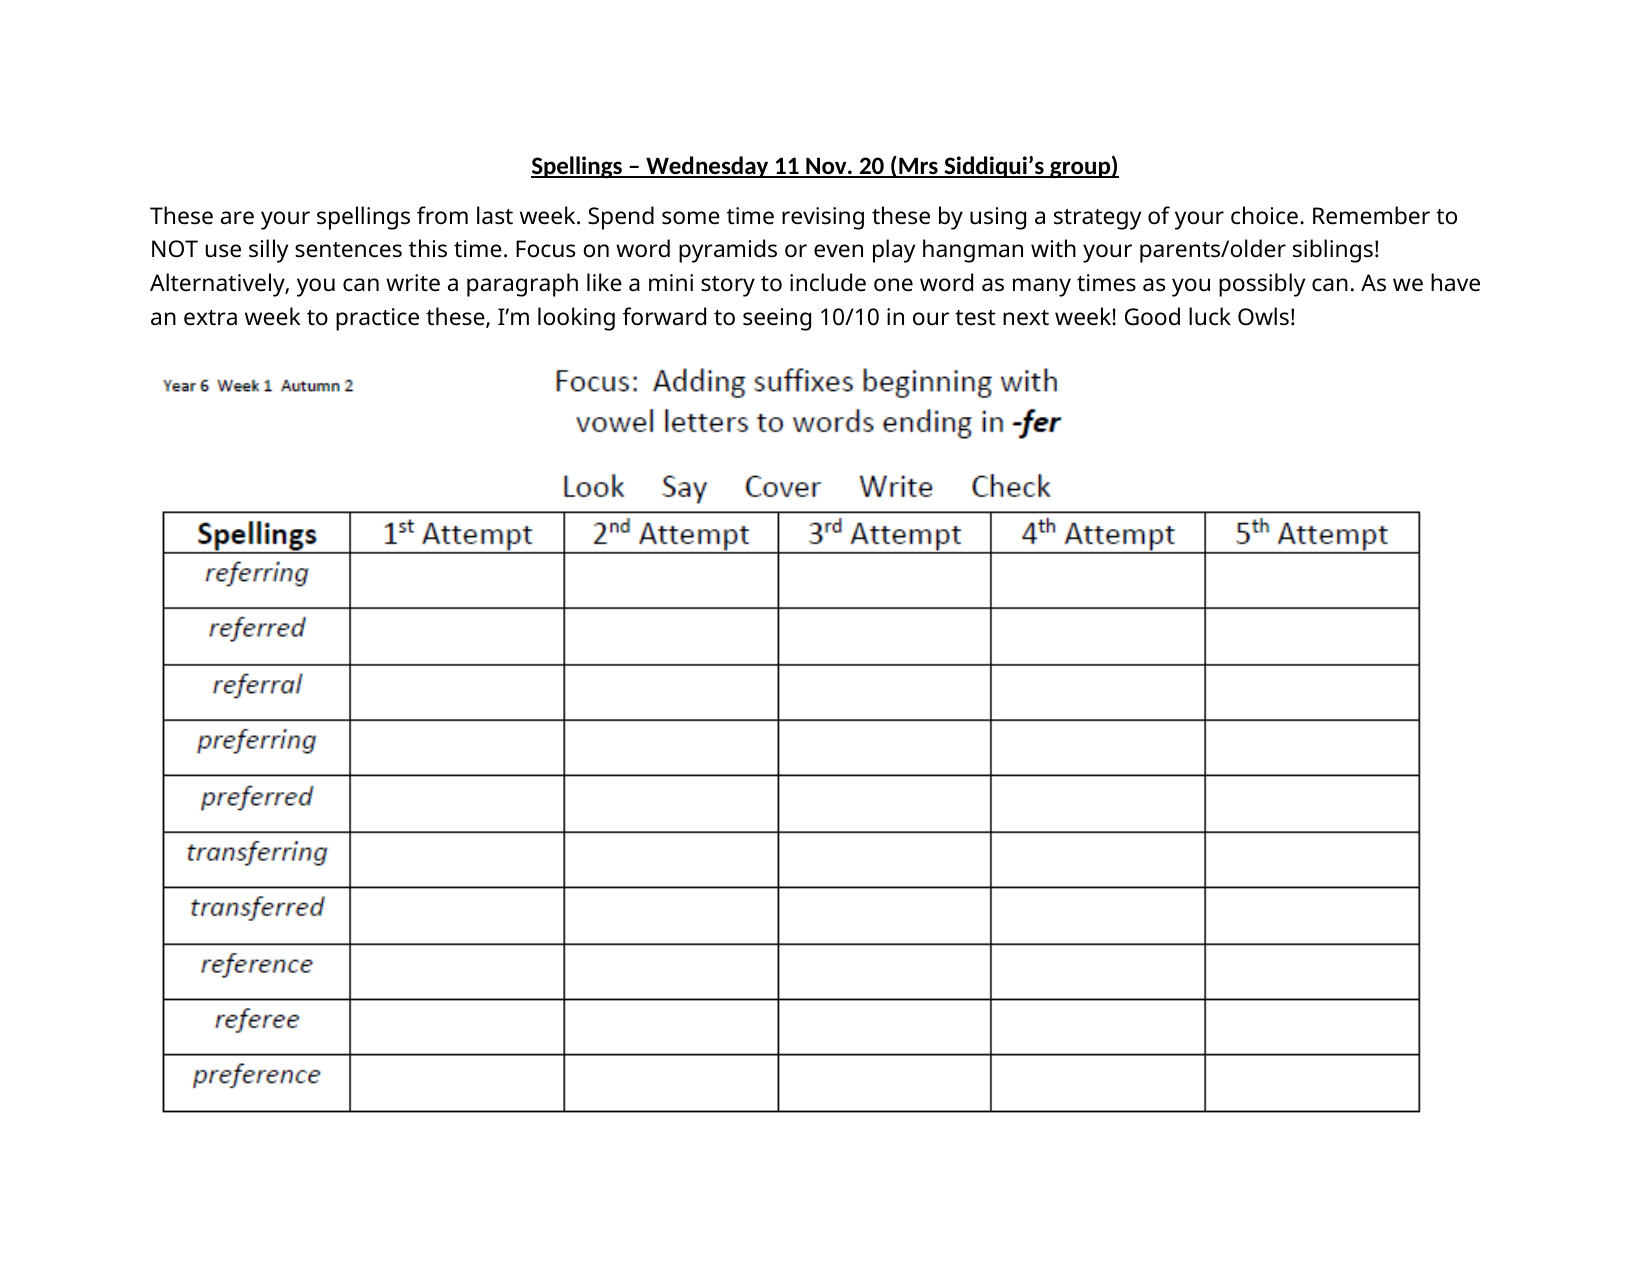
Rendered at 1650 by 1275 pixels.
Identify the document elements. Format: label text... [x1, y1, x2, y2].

text Spellings – Wednesday 11 Nov. 20 (Mrs Siddiqui’s group) [150, 150, 1500, 181]
text These are your spellings from last week. Spend some time revising these by using a strategy of your choice. Remember to NOT use silly sentences this time. Focus on word pyramids or even play hangman with your parents/older siblings! Alternatively, you can write a paragraph like a mini story to include one word as many times as you possibly can. As we have an extra week to practice these, I’m looking forward to seeing 10/10 in our test next week! Good luck Owls! [150, 199, 1500, 332]
